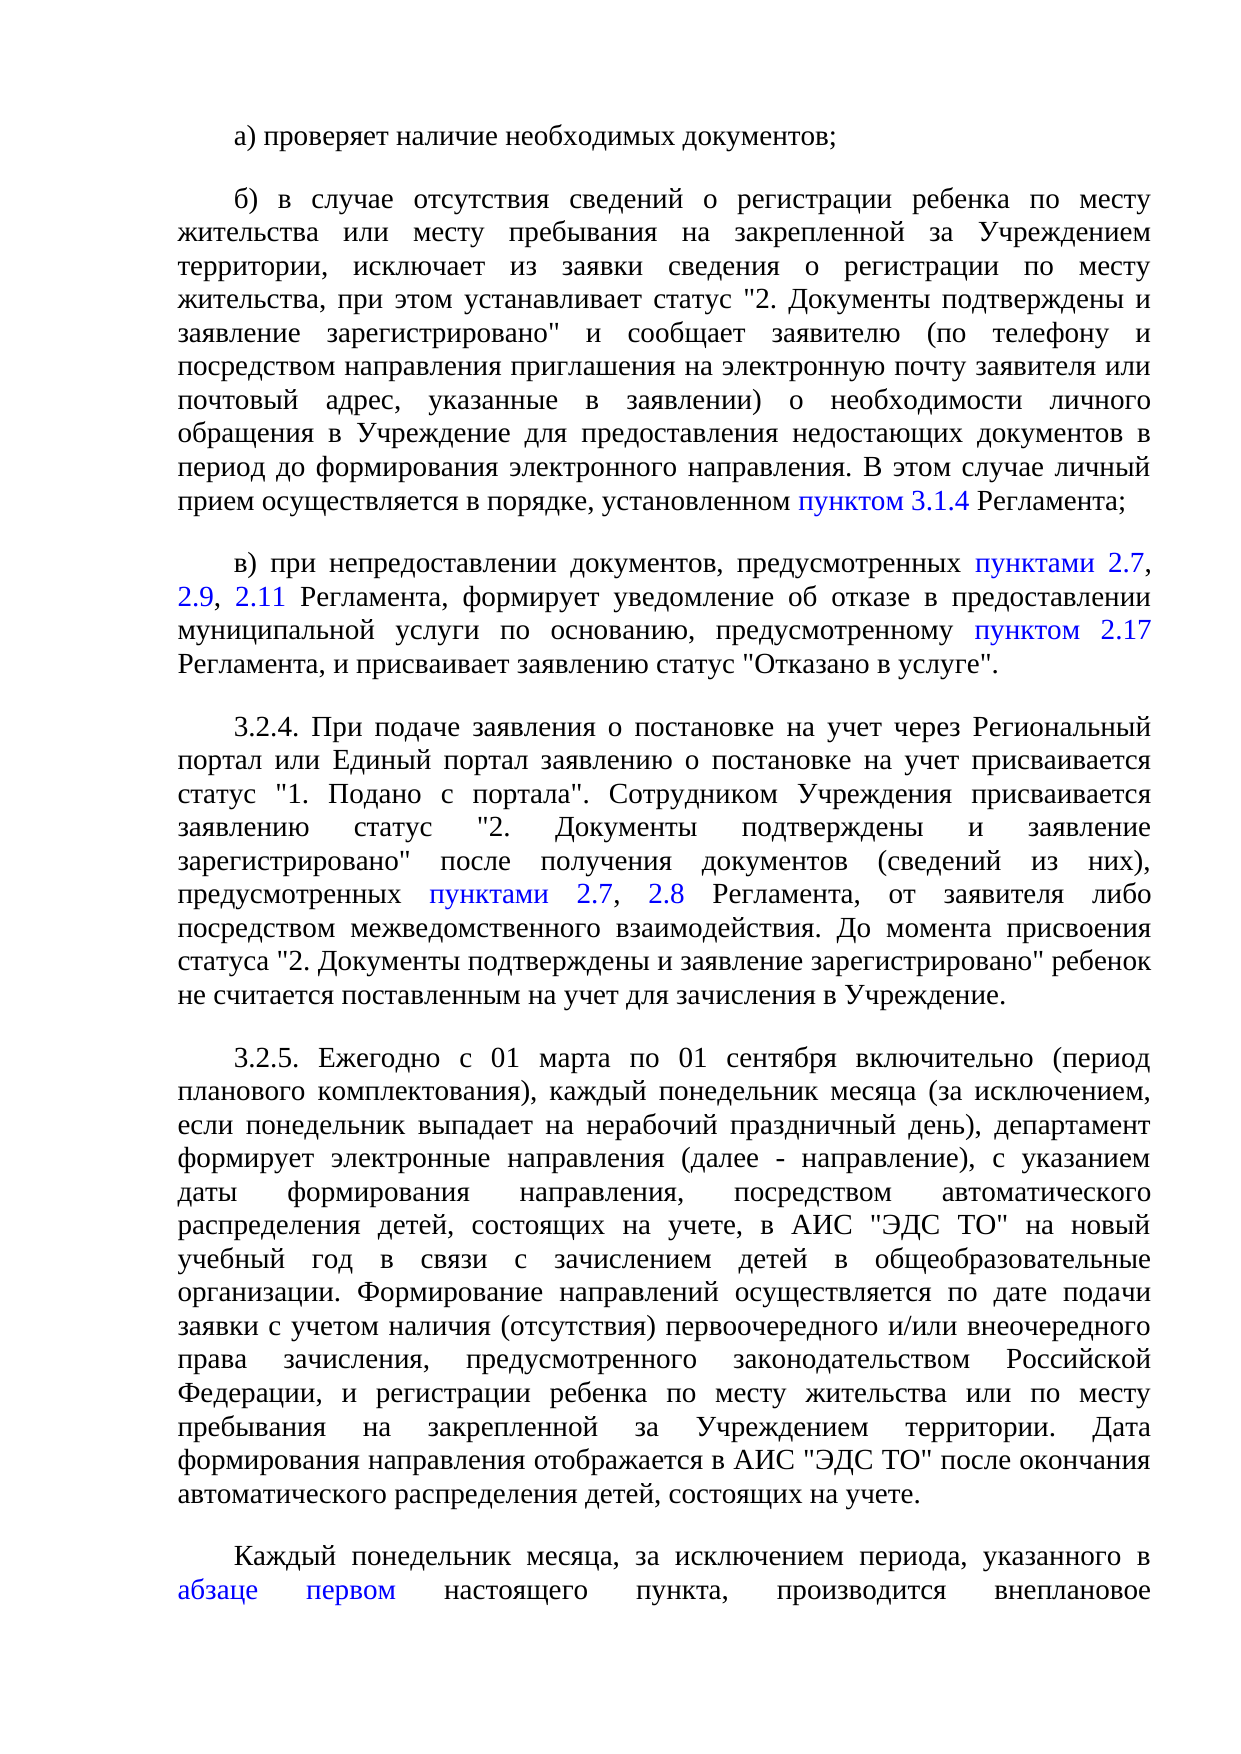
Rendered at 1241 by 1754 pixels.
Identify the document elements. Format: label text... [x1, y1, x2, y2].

text а) проверяет наличие необходимых документов; [177, 118, 1152, 152]
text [177, 1538, 1152, 1606]
text в) при непредоставлении документов, предусмотренных пунктами 2.7, 2.9, 2.11 Регламента, формирует уведомление об отказе в предоставлении муниципальной услуги по основанию, предусмотренному пунктом 2.17 Регламента, и присваивает заявлению статус "Отказано в услуге". [177, 545, 1152, 679]
text 3.2.4. При подаче заявления о постановке на учет через Региональный портал или Единый портал заявлению о постановке на учет присваивается статус "1. Подано с портала". Сотрудником Учреждения присваивается заявлению статус "2. Документы подтверждены и заявление зарегистрировано" после получения документов (сведений из них), предусмотренных пунктами 2.7, 2.8 Регламента, от заявителя либо посредством межведомственного взаимодействия. До момента присвоения статуса "2. Документы подтверждены и заявление зарегистрировано" ребенок не считается поставленным на учет для зачисления в Учреждение. [177, 709, 1152, 1011]
text б) в случае отсутствия сведений о регистрации ребенка по месту жительства или месту пребывания на закрепленной за Учреждением территории, исключает из заявки сведения о регистрации по месту жительства, при этом устанавливает статус "2. Документы подтверждены и заявление зарегистрировано" и сообщает заявителю (по телефону и посредством направления приглашения на электронную почту заявителя или почтовый адрес, указанные в заявлении) о необходимости личного обращения в Учреждение для предоставления недостающих документов в период до формирования электронного направления. В этом случае личный прием осуществляется в порядке, установленном пунктом 3.1.4 Регламента; [177, 181, 1152, 516]
text 3.2.5. Ежегодно с 01 марта по 01 сентября включительно (период планового комплектования), каждый понедельник месяца (за исключением, если понедельник выпадает на нерабочий праздничный день), департамент формирует электронные направления (далее - направление), с указанием даты формирования направления, посредством автоматического распределения детей, состоящих на учете, в АИС "ЭДС ТО" на новый учебный год в связи с зачислением детей в общеобразовательные организации. Формирование направлений осуществляется по дате подачи заявки с учетом наличия (отсутствия) первоочередного и/или внеочередного права зачисления, предусмотренного законодательством Российской Федерации, и регистрации ребенка по месту жительства или по месту пребывания на закрепленной за Учреждением территории. Дата формирования направления отображается в АИС "ЭДС ТО" после окончания автоматического распределения детей, состоящих на учете. [177, 1040, 1152, 1509]
